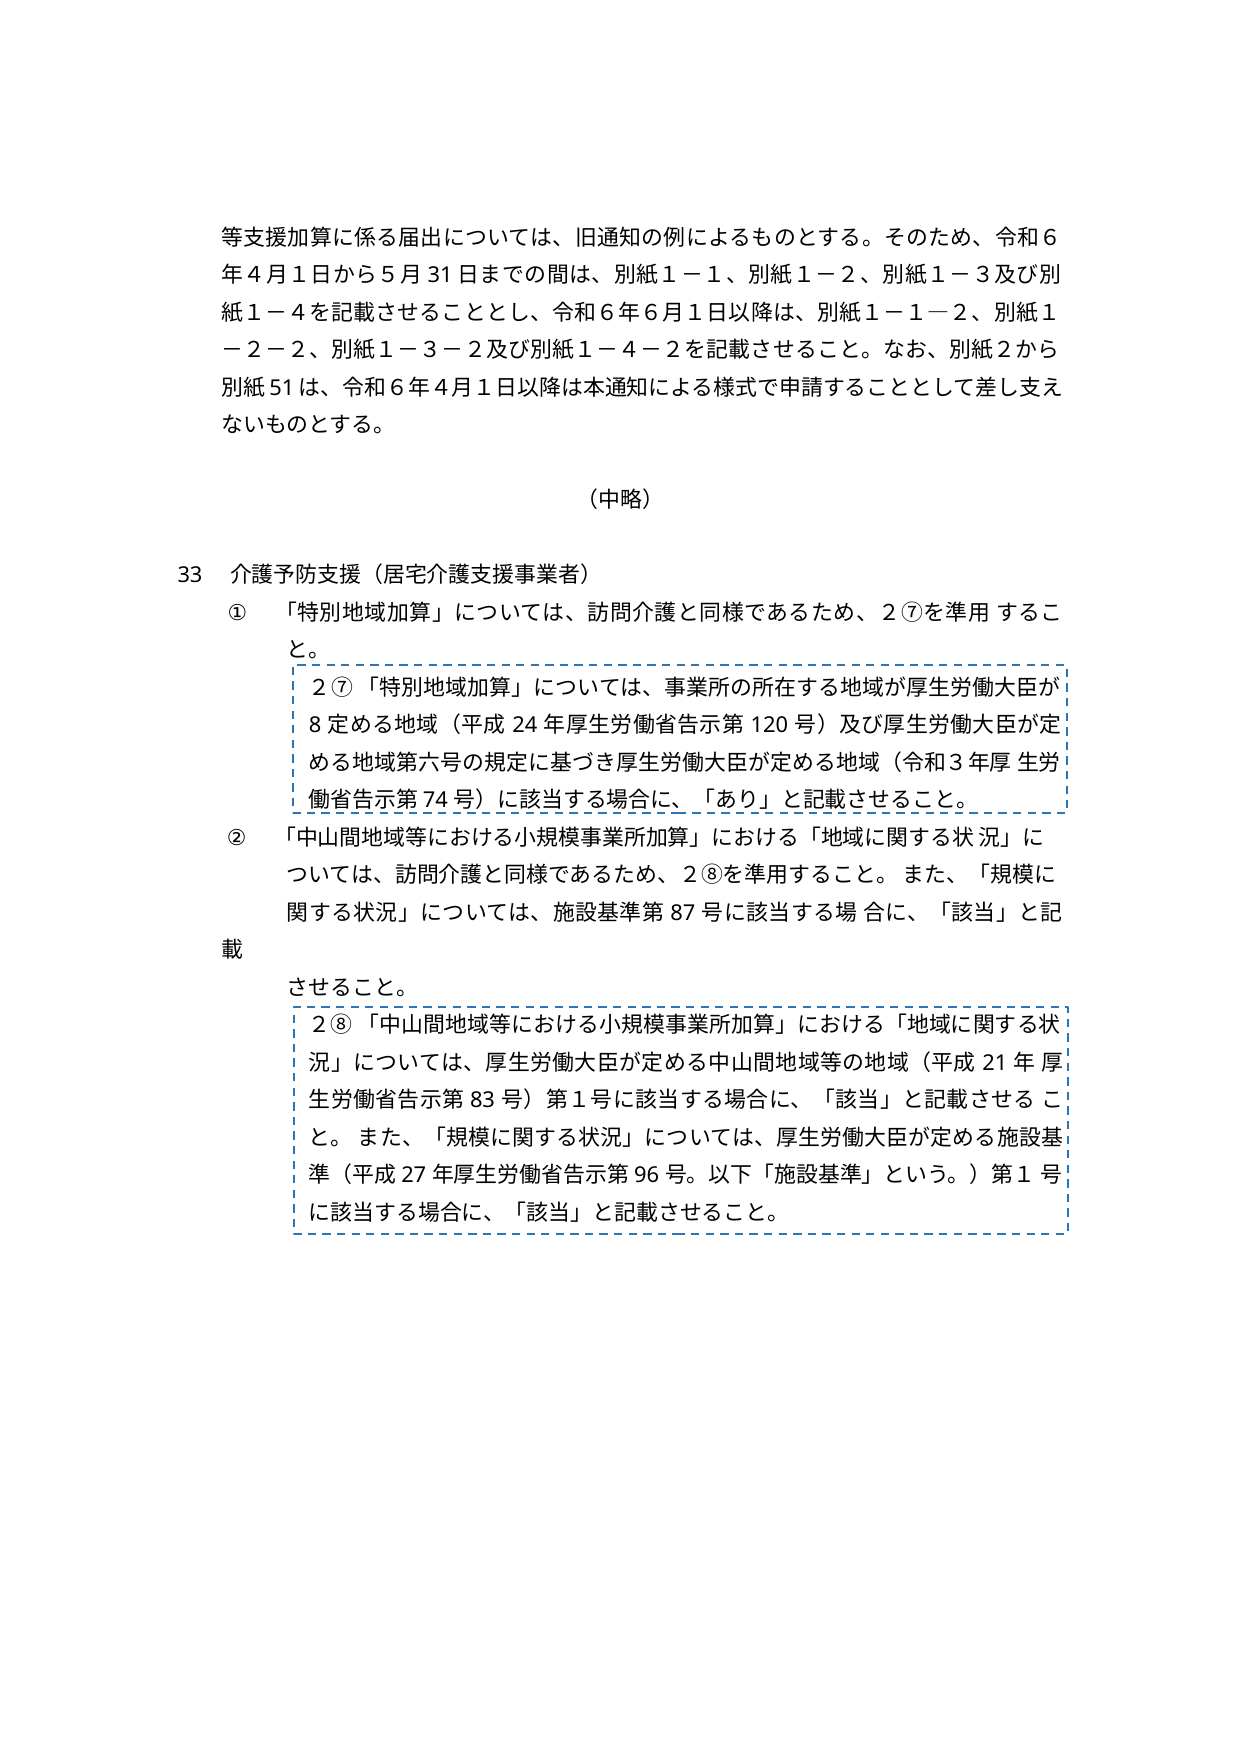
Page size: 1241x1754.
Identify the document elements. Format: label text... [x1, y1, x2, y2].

text ２⑧ 「中山間地域等における小規模事業所加算」における「地域に関する状 況」については、厚生労働大臣が定める中山間地域等の地域（平成 21 年 厚生労働省告示第 83 号）第１号に該当する場合に、「該当」と記載させる こと。 また、「規模に関する状況」については、厚生労働大臣が定める施設基 準（平成 27 年厚生労働省告示第 96 号。以下「施設基準」という。）第１ 号に該当する場合に、「該当」と記載させること。 [308, 1004, 1063, 1229]
text （中略） [177, 479, 1063, 517]
text ① 「特別地域加算」については、訪問介護と同様であるため、２⑦を準用 すること。 [221, 592, 1063, 667]
text ２⑦ 「特別地域加算」については、事業所の所在する地域が厚生労働大臣が 8 定める地域（平成 24 年厚生労働省告示第 120 号）及び厚生労働大臣が定 める地域第六号の規定に基づき厚生労働大臣が定める地域（令和３年厚 生労働省告示第 74 号）に該当する場合に、「あり」と記載させること。 [243, 667, 1063, 817]
text 関する状況」については、施設基準第 87 号に該当する場 合に、「該当」と記載 [221, 892, 1063, 967]
text ついては、訪問介護と同様であるため、２⑧を準用すること。 また、「規模に [221, 854, 1063, 892]
text ② 「中山間地域等における小規模事業所加算」における「地域に関する状 況」に [221, 817, 1063, 854]
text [221, 217, 1063, 442]
text させること。 [221, 967, 1063, 1004]
text 33 介護予防支援（居宅介護支援事業者） [177, 554, 1063, 592]
